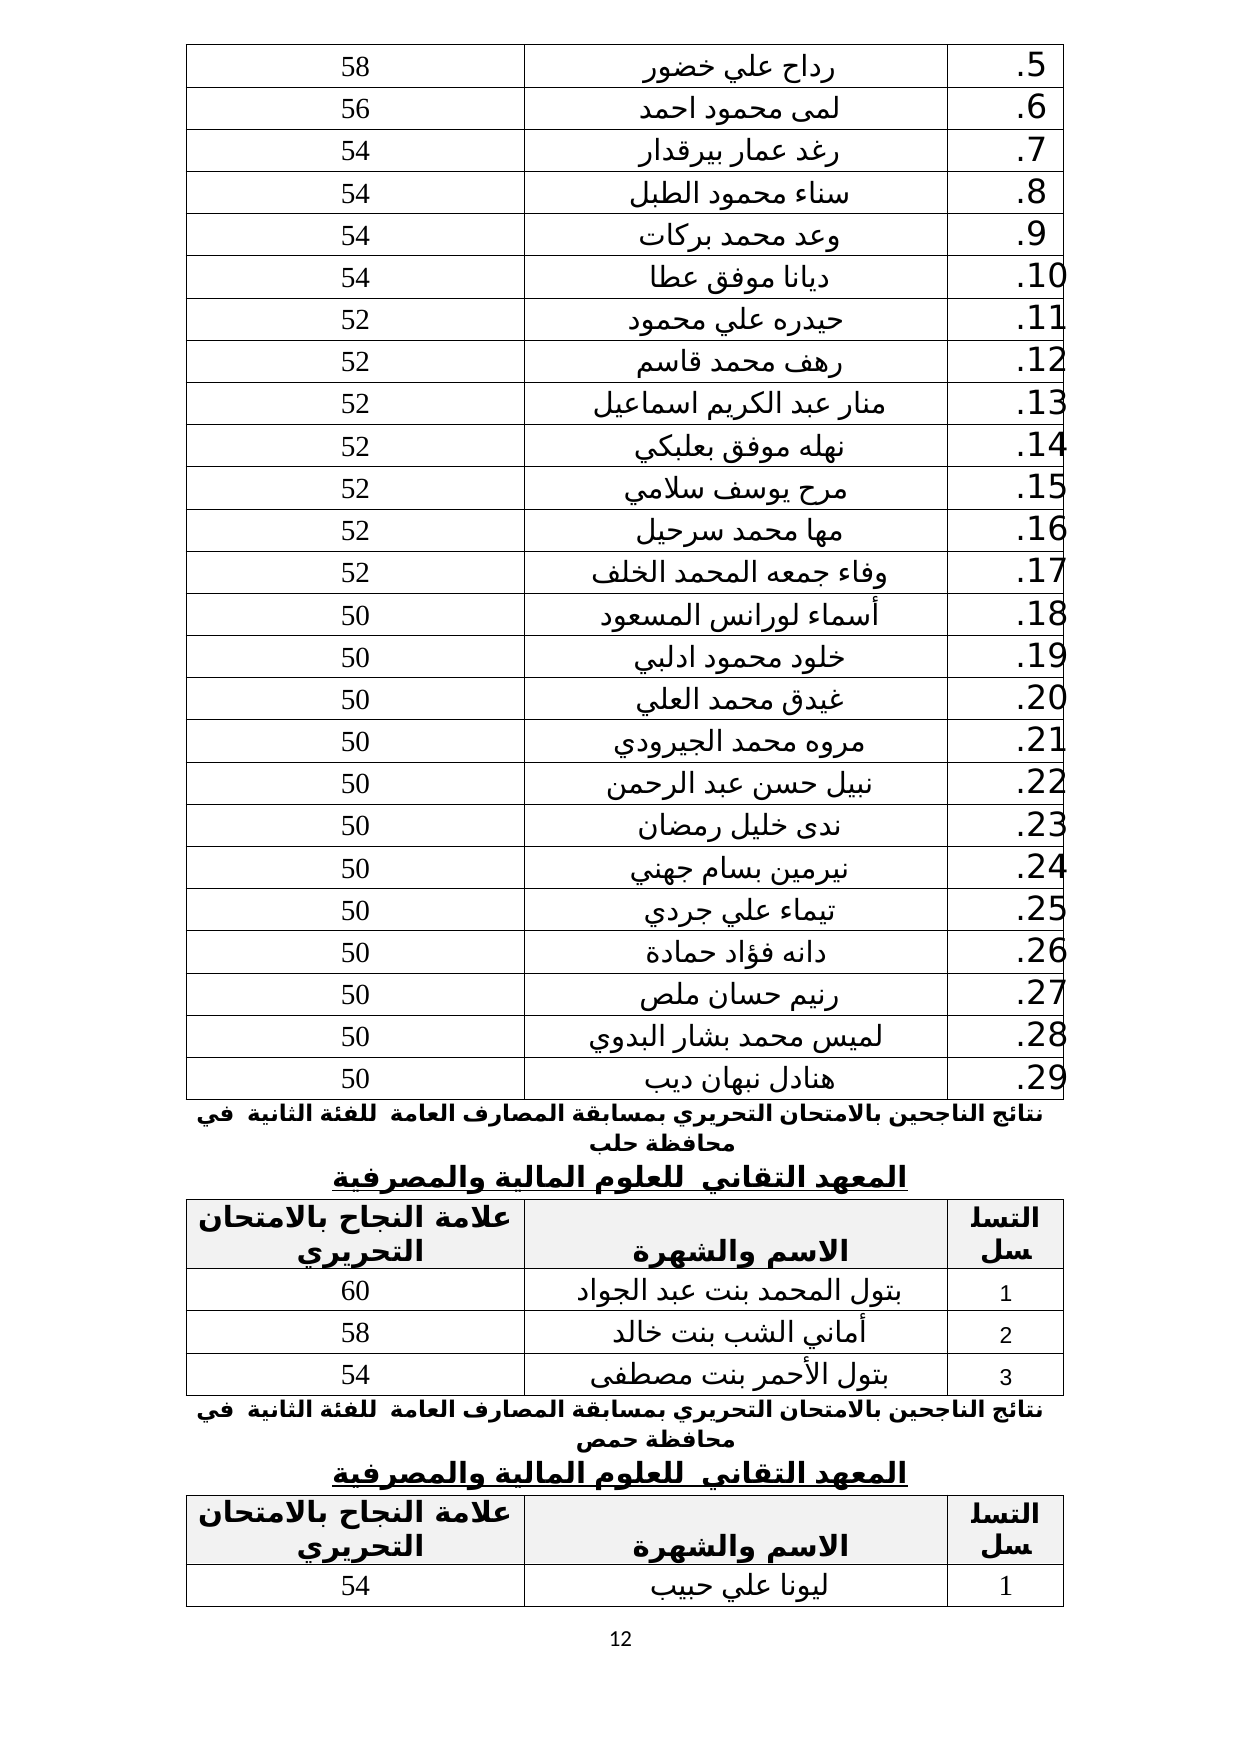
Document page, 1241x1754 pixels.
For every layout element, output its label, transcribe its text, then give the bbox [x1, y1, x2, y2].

table_cell 50 [187, 594, 524, 635]
table_cell [948, 425, 1063, 466]
table_cell [948, 45, 1063, 87]
table_cell 58 [187, 1311, 524, 1352]
table_cell [948, 1058, 1063, 1099]
table_cell [948, 678, 1063, 719]
table_cell 58 [187, 45, 524, 87]
table_cell 52 [187, 383, 524, 424]
text نتائج الناجحين بالامتحان التحريري بمسابقة المصارف العامة للفئة الثانية في محافظة حمص [187, 1396, 1053, 1452]
table_cell أسماء لورانس المسعود [525, 594, 947, 635]
table_cell [948, 1016, 1063, 1057]
table_cell [948, 805, 1063, 846]
table_cell رداح علي خضور [525, 45, 947, 87]
table_cell 50 [187, 720, 524, 762]
table_cell غيدق محمد العلي [525, 678, 947, 719]
table_cell [948, 256, 1063, 297]
table_cell 54 [187, 130, 524, 171]
table_cell 52 [187, 299, 524, 340]
table_cell 1 [948, 1269, 1063, 1310]
table_cell [948, 847, 1063, 888]
table_cell 54 [187, 1354, 524, 1394]
table_cell بتول الأحمر بنت مصطفى [525, 1354, 947, 1394]
table_cell لميس محمد بشار البدوي [525, 1016, 947, 1057]
text المعهد التقاني للعلوم المالية والمصرفية [187, 1161, 1053, 1194]
table_cell خلود محمود ادلبي [525, 636, 947, 677]
table_cell 52 [187, 552, 524, 593]
table_cell نيرمين بسام جهني [525, 847, 947, 888]
table_cell 60 [187, 1269, 524, 1310]
table_cell مرح يوسف سلامي [525, 467, 947, 508]
table_cell 52 [187, 341, 524, 382]
table_cell ندى خليل رمضان [525, 805, 947, 846]
table_cell 2 [948, 1311, 1063, 1352]
table_cell منار عبد الكريم اسماعيل [525, 383, 947, 424]
text المعهد التقاني للعلوم المالية والمصرفية [187, 1456, 1053, 1489]
table_cell 52 [187, 467, 524, 508]
table_cell [948, 467, 1063, 508]
table_cell 50 [187, 805, 524, 846]
table_header التسلسل [948, 1200, 1063, 1268]
table_cell 50 [187, 1016, 524, 1057]
table_cell 50 [187, 889, 524, 930]
table_cell ديانا موفق عطا [525, 256, 947, 297]
table_cell 54 [187, 1565, 524, 1606]
table_cell رهف محمد قاسم [525, 341, 947, 382]
table_cell [948, 88, 1063, 129]
table_cell [948, 383, 1063, 424]
table_cell [948, 931, 1063, 972]
table_cell 52 [187, 510, 524, 551]
table_header الاسم والشهرة [525, 1496, 947, 1563]
table_cell 52 [187, 425, 524, 466]
table_cell وفاء جمعه المحمد الخلف [525, 552, 947, 593]
table_cell 56 [187, 88, 524, 129]
table_cell هنادل نبهان ديب [525, 1058, 947, 1099]
table_cell 3 [948, 1354, 1063, 1394]
table_cell مها محمد سرحيل [525, 510, 947, 551]
text نتائج الناجحين بالامتحان التحريري بمسابقة المصارف العامة للفئة الثانية في محافظة حلب [187, 1100, 1053, 1157]
table_cell حيدره علي محمود [525, 299, 947, 340]
table_cell 50 [187, 847, 524, 888]
table_cell 1 [948, 1565, 1063, 1606]
table_cell وعد محمد بركات [525, 214, 947, 255]
table_cell 50 [187, 1058, 524, 1099]
table_cell 50 [187, 636, 524, 677]
table_cell نهله موفق بعلبكي [525, 425, 947, 466]
table_cell تيماء علي جردي [525, 889, 947, 930]
table_cell 50 [187, 974, 524, 1015]
table_header التسلسل [948, 1496, 1063, 1563]
table_cell رغد عمار بيرقدار [525, 130, 947, 171]
table_cell [948, 552, 1063, 593]
table_cell 54 [187, 172, 524, 213]
table_cell سناء محمود الطبل [525, 172, 947, 213]
table_cell 54 [187, 214, 524, 255]
table_cell [948, 130, 1063, 171]
table_cell [948, 974, 1063, 1015]
table_cell 50 [187, 931, 524, 972]
table_header الاسم والشهرة [525, 1200, 947, 1268]
table_cell نبيل حسن عبد الرحمن [525, 763, 947, 804]
table_cell [948, 299, 1063, 340]
table_cell 54 [187, 256, 524, 297]
table_header علامة النجاح بالامتحان التحريري [187, 1496, 524, 1563]
table_cell لمى محمود احمد [525, 88, 947, 129]
table_cell [948, 889, 1063, 930]
table_cell [948, 720, 1063, 762]
table_cell [948, 594, 1063, 635]
table_cell [948, 636, 1063, 677]
table_cell دانه فؤاد حمادة [525, 931, 947, 972]
table_cell [948, 510, 1063, 551]
table_cell رنيم حسان ملص [525, 974, 947, 1015]
table_header علامة النجاح بالامتحان التحريري [187, 1200, 524, 1268]
table_cell [948, 341, 1063, 382]
table_cell 50 [187, 763, 524, 804]
table_cell مروه محمد الجيرودي [525, 720, 947, 762]
table_cell [948, 763, 1063, 804]
table_cell بتول المحمد بنت عبد الجواد [525, 1269, 947, 1310]
table_cell [948, 172, 1063, 213]
table_cell ليونا علي حبيب [525, 1565, 947, 1606]
table_cell [948, 214, 1063, 255]
table_cell أماني الشب بنت خالد [525, 1311, 947, 1352]
table_cell 50 [187, 678, 524, 719]
